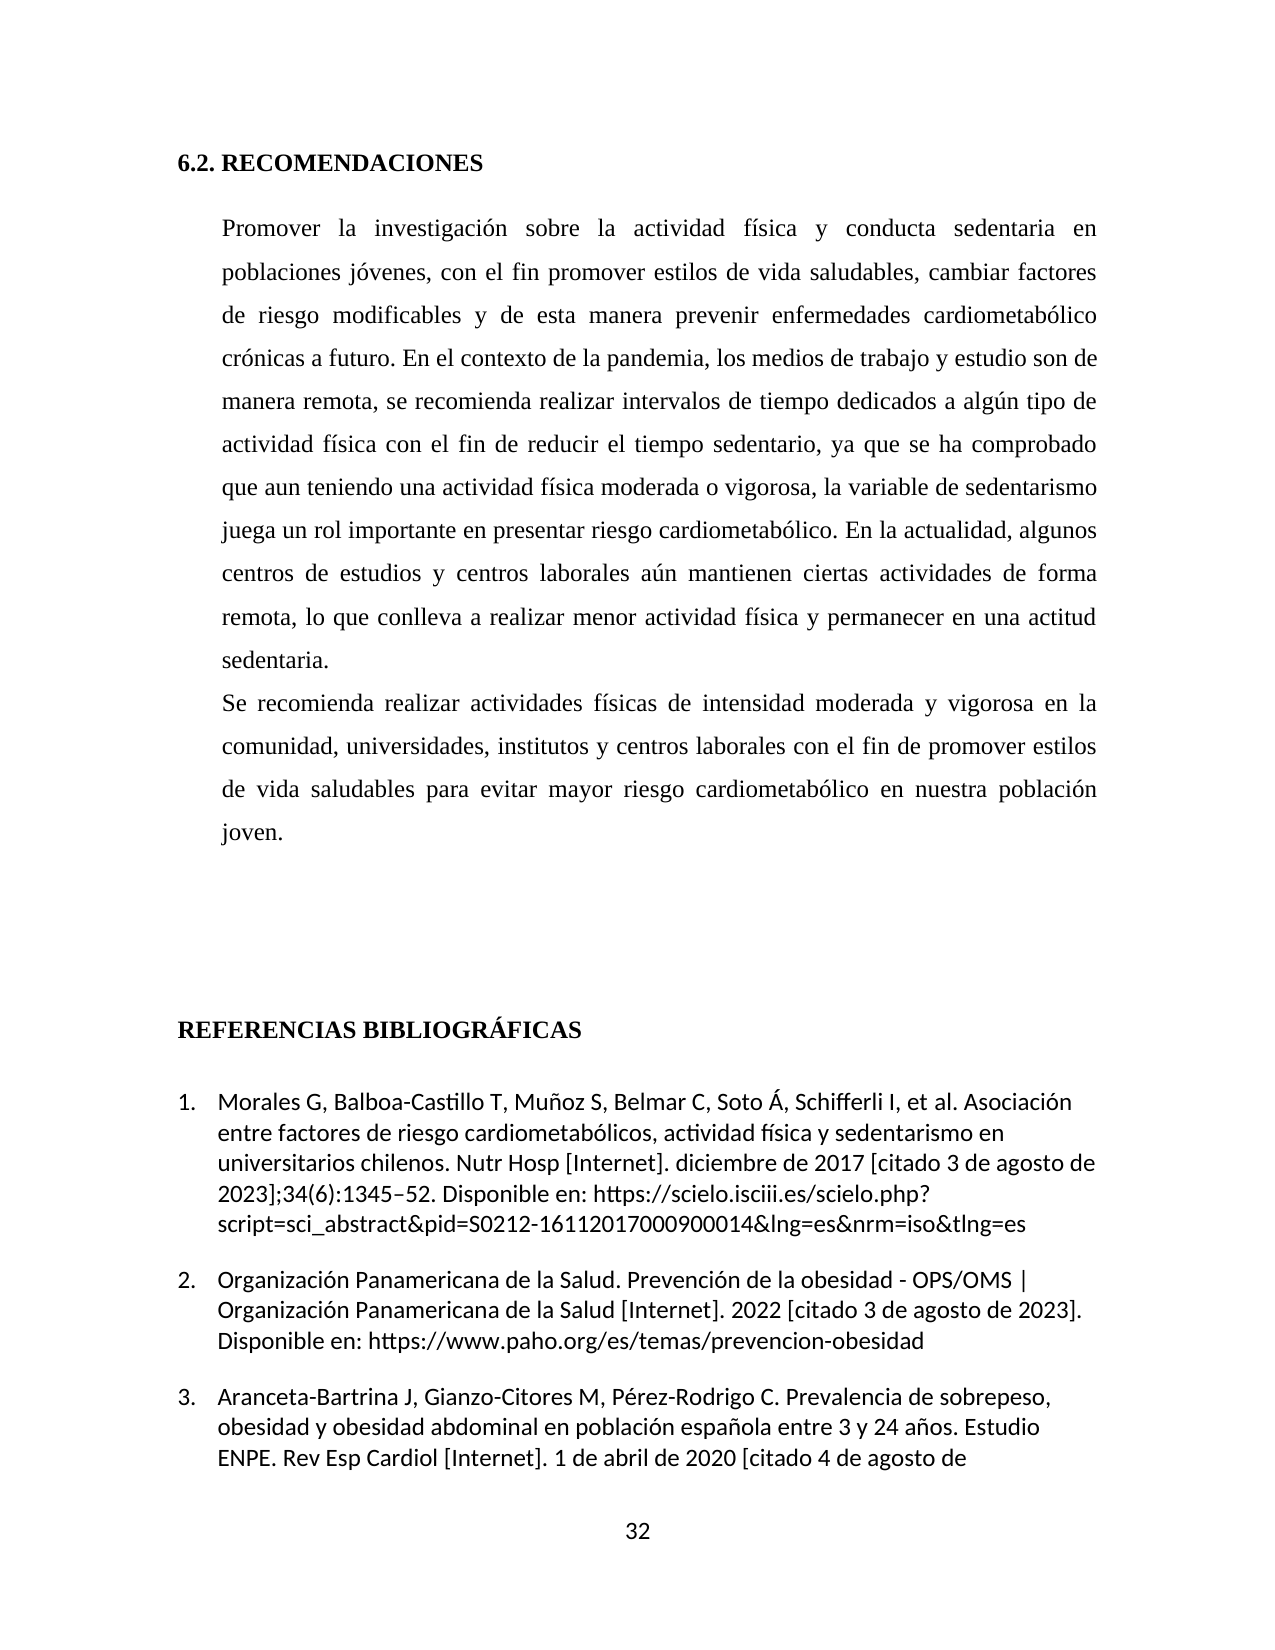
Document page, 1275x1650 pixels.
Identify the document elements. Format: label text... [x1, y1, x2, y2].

text 1. Morales G, Balboa-Castillo T, Muñoz S, Belmar C, Soto Á, Schifferli I, et al. Asociación entre factores de riesgo cardiometabólicos, actividad física y sedentarismo en universitarios chilenos. Nutr Hosp [Internet]. diciembre de 2017 [citado 3 de agosto de 2023];34(6):1345–52. Disponible en: https://scielo.isciii.es/scielo.php?script=sci_abstract&pid=S0212-16112017000900014&lng=es&nrm=iso&tlng=es [177, 1087, 1098, 1239]
subtitle 6.2. RECOMENDACIONES [177, 148, 1098, 176]
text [177, 1381, 1098, 1472]
subtitle REFERENCIAS BIBLIOGRÁFICAS [177, 1015, 1098, 1043]
text 2. Organización Panamericana de la Salud. Prevención de la obesidad - OPS/OMS | Organización Panamericana de la Salud [Internet]. 2022 [citado 3 de agosto de 2023]. Disponible en: https://www.paho.org/es/temas/prevencion-obesidad [177, 1264, 1098, 1356]
text Se recomienda realizar actividades físicas de intensidad moderada y vigorosa en la comunidad, universidades, institutos y centros laborales con el fin de promover estilos de vida saludables para evitar mayor riesgo cardiometabólico en nuestra población joven. [222, 688, 1098, 846]
text Promover la investigación sobre la actividad física y conducta sedentaria en poblaciones jóvenes, con el fin promover estilos de vida saludables, cambiar factores de riesgo modificables y de esta manera prevenir enfermedades cardiometabólico crónicas a futuro. En el contexto de la pandemia, los medios de trabajo y estudio son de manera remota, se recomienda realizar intervalos de tiempo dedicados a algún tipo de actividad física con el fin de reducir el tiempo sedentario, ya que se ha comprobado que aun teniendo una actividad física moderada o vigorosa, la variable de sedentarismo juega un rol importante en presentar riesgo cardiometabólico. En la actualidad, algunos centros de estudios y centros laborales aún mantienen ciertas actividades de forma remota, lo que conlleva a realizar menor actividad física y permanecer en una actitud sedentaria. [222, 213, 1098, 673]
